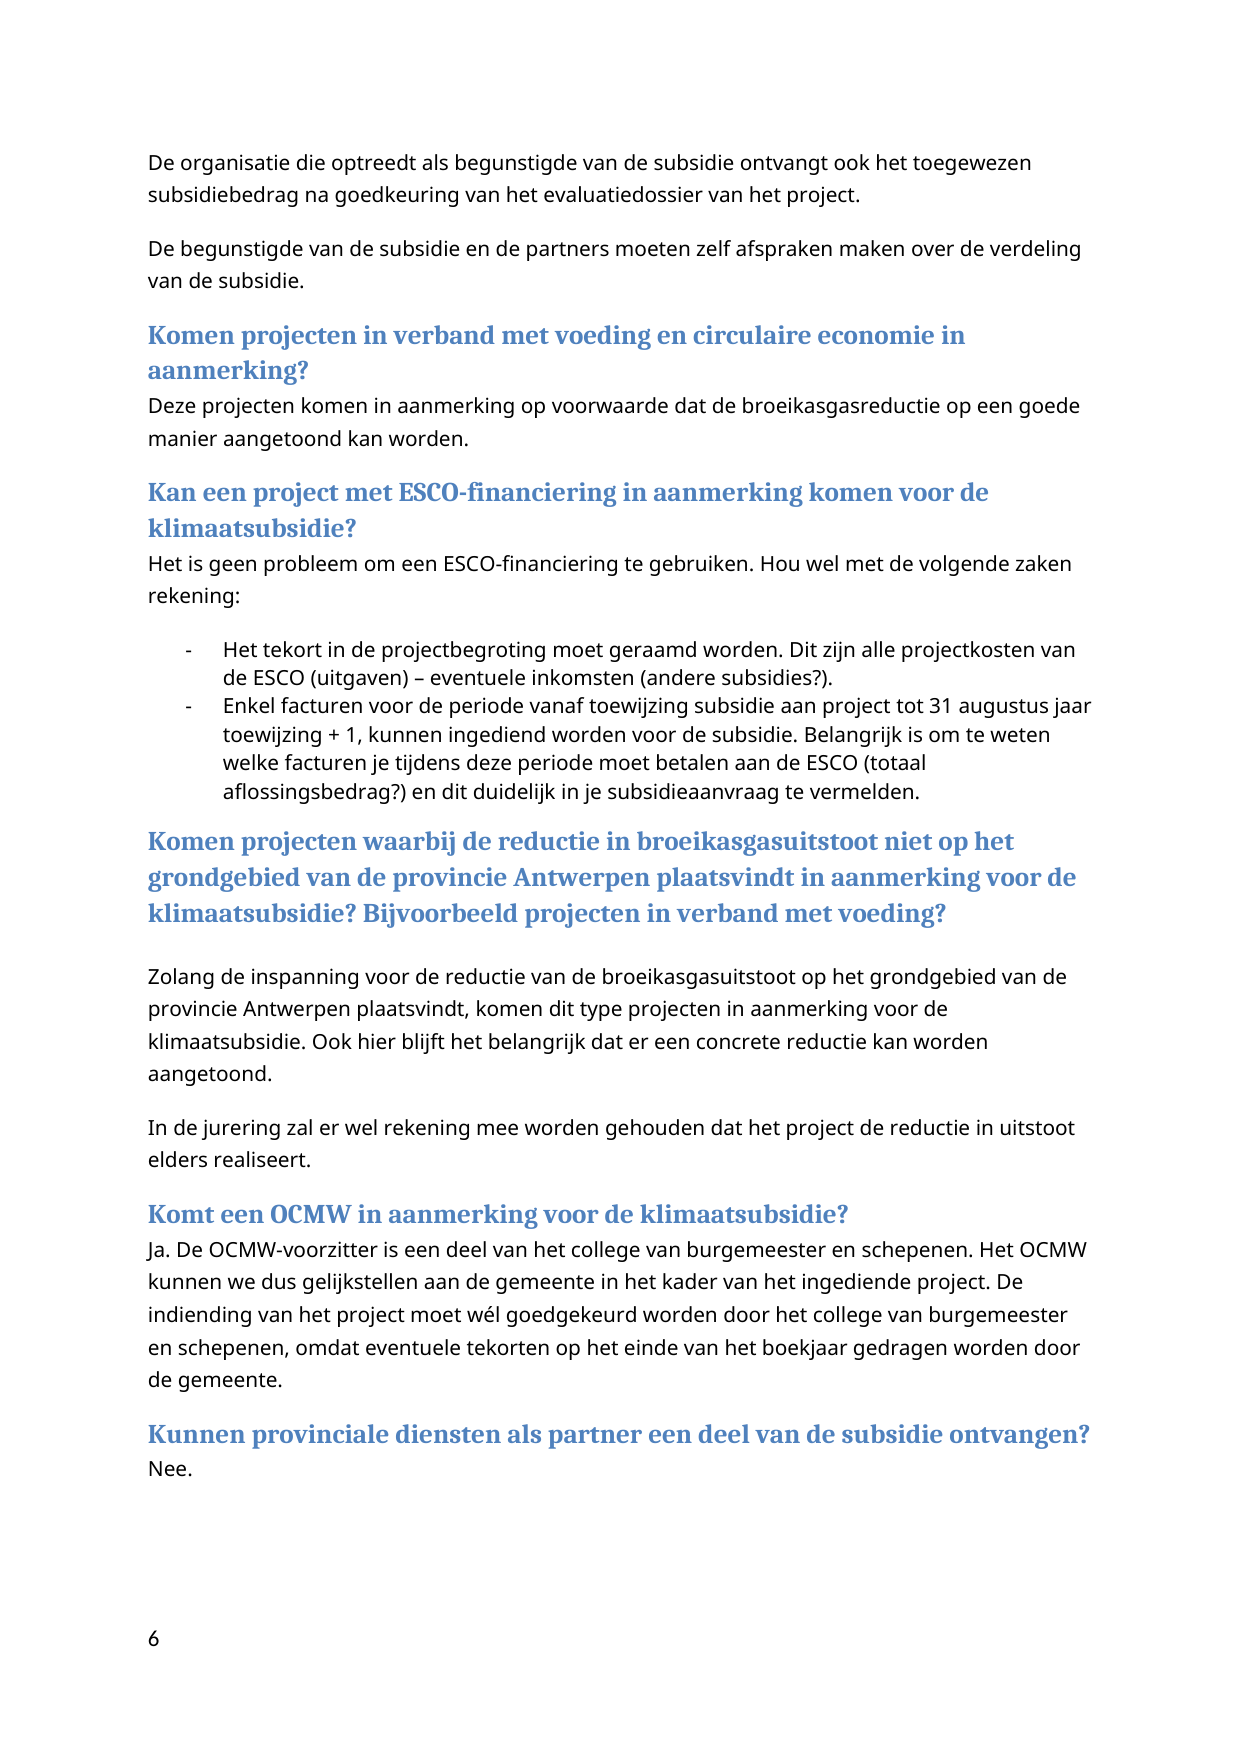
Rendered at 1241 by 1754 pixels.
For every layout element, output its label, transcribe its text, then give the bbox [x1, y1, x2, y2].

subtitle Komen projecten waarbij de reductie in broeikasgasuitstoot niet op het grondgebied van de provincie Antwerpen plaatsvindt in aanmerking voor de klimaatsubsidie? Bijvoorbeeld projecten in verband met voeding? [148, 826, 1093, 929]
text In de jurering zal er wel rekening mee worden gehouden dat het project de reductie in uitstoot elders realiseert. [148, 1113, 1093, 1174]
text De organisatie die optreedt als begunstigde van de subsidie ontvangt ook het toegewezen subsidiebedrag na goedkeuring van het evaluatiedossier van het project. [148, 148, 1093, 209]
text Ja. De OCMW-voorzitter is een deel van het college van burgemeester en schepenen. Het OCMW kunnen we dus gelijkstellen aan de gemeente in het kader van het ingediende project. De indiending van het project moet wél goedgekeurd worden door het college van burgemeester en schepenen, omdat eventuele tekorten op het einde van het boekjaar gedragen worden door de gemeente. [148, 1235, 1093, 1394]
text Zolang de inspanning voor de reductie van de broeikasgasuitstoot op het grondgebied van de provincie Antwerpen plaatsvindt, komen dit type projecten in aanmerking voor de klimaatsubsidie. Ook hier blijft het belangrijk dat er een concrete reductie kan worden aangetoond. [148, 962, 1093, 1088]
text De begunstigde van de subsidie en de partners moeten zelf afspraken maken over de verdeling van de subsidie. [148, 234, 1093, 295]
subtitle Komen projecten in verband met voeding en circulaire economie in aanmerking? [148, 320, 1093, 387]
list Enkel facturen voor de periode vanaf toewijzing subsidie aan project tot 31 augustus jaar toewijzing + 1, kunnen ingediend worden voor de subsidie. Belangrijk is om te weten welke facturen je tijdens deze periode moet betalen aan de ESCO (totaal aflossingsbedrag?) en dit duidelijk in je subsidieaanvraag te vermelden. [185, 692, 1093, 805]
text Nee. [148, 1454, 1093, 1483]
text Deze projecten komen in aanmerking op voorwaarde dat de broeikasgasreductie op een goede manier aangetoond kan worden. [148, 391, 1093, 452]
subtitle Kan een project met ESCO-financiering in aanmerking komen voor de klimaatsubsidie? [148, 477, 1093, 544]
subtitle Komt een OCMW in aanmerking voor de klimaatsubsidie? [148, 1199, 1093, 1230]
subtitle Kunnen provinciale diensten als partner een deel van de subsidie ontvangen? [148, 1419, 1093, 1450]
text Het is geen probleem om een ESCO-financiering te gebruiken. Hou wel met de volgende zaken rekening: [148, 549, 1093, 610]
list Het tekort in de projectbegroting moet geraamd worden. Dit zijn alle projectkosten van de ESCO (uitgaven) – eventuele inkomsten (andere subsidies?). [185, 635, 1093, 692]
